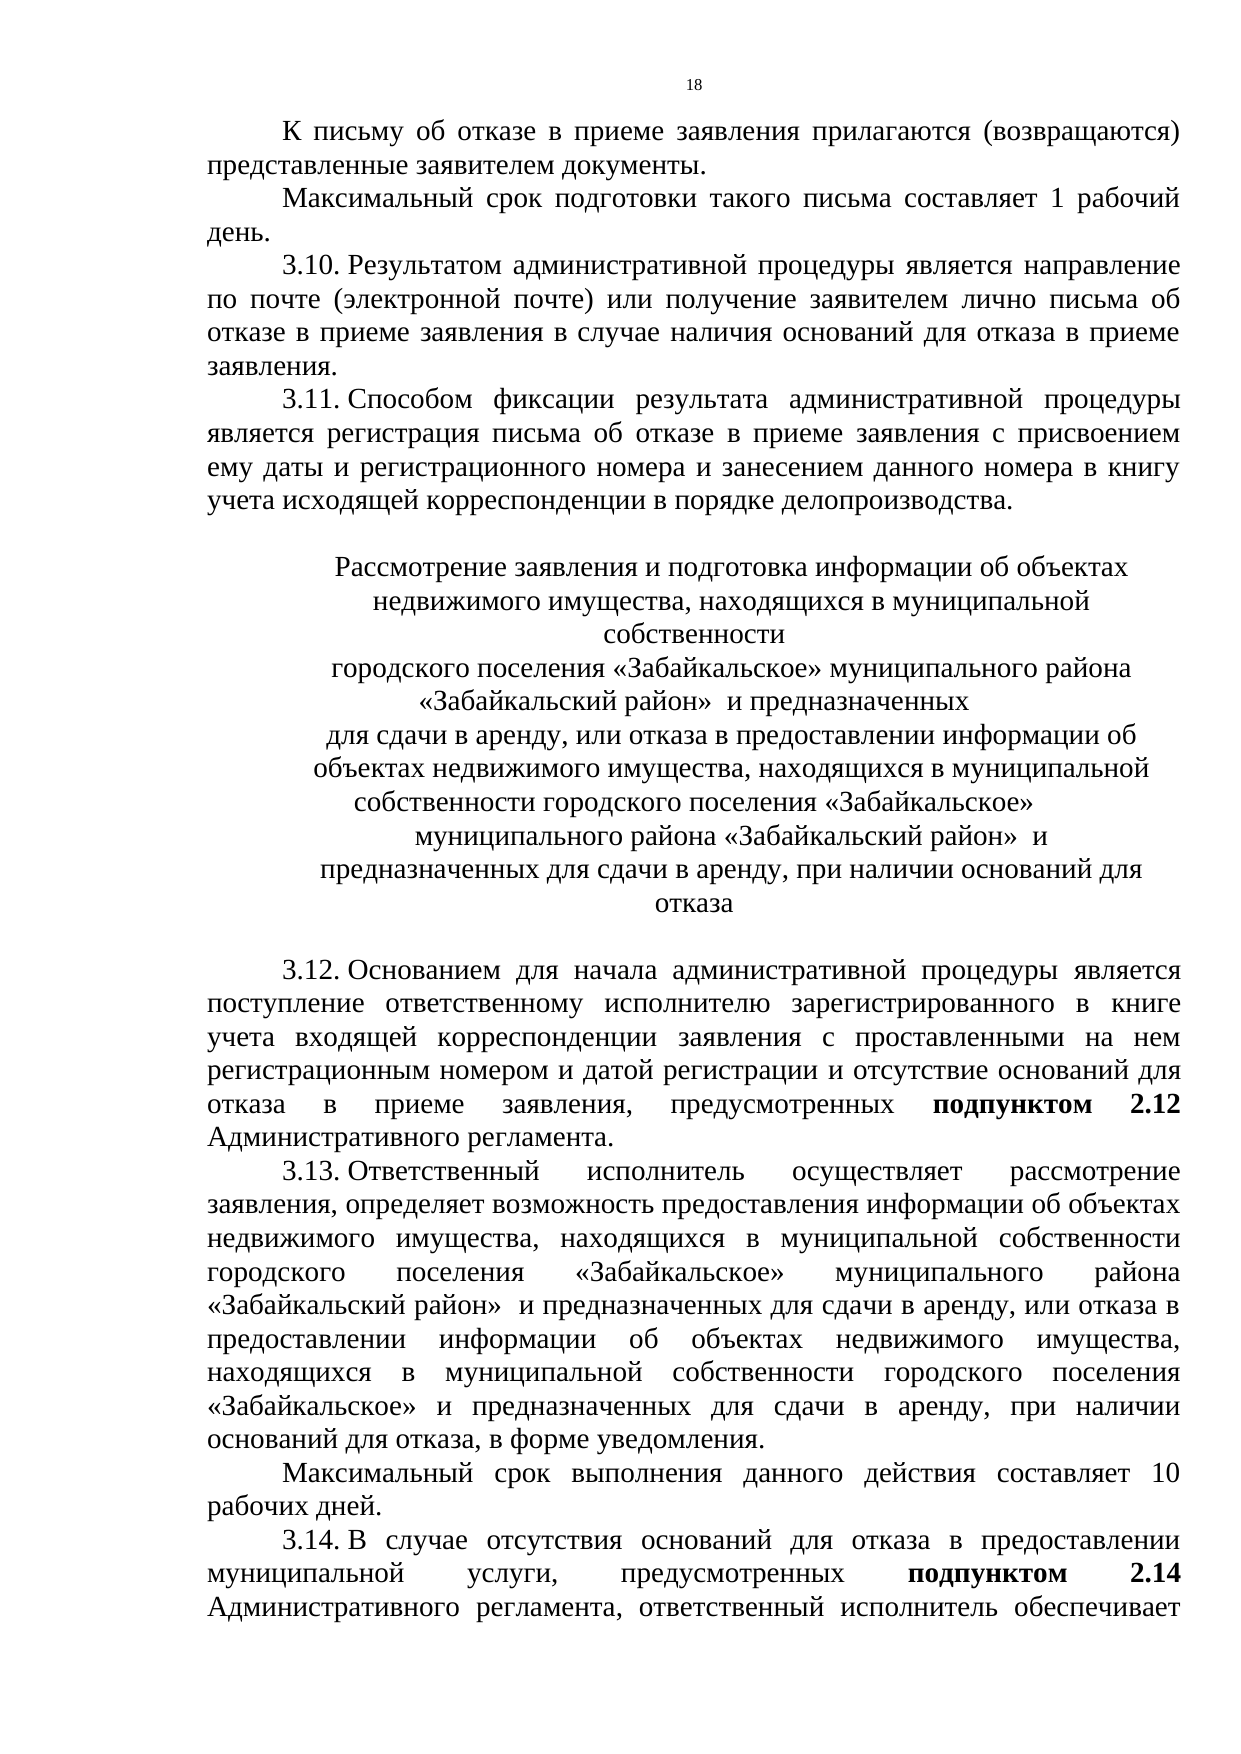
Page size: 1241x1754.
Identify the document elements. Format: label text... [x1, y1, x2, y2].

text недвижимого имущества, находящихся в муниципальной собственности [207, 583, 1181, 650]
text 3.12. Основанием для начала административной процедуры является поступление ответственному исполнителю зарегистрированного в книге учета входящей корреспонденции заявления с проставленными на нем регистрационным номером и датой регистрации и отсутствие оснований для отказа в приеме заявления, предусмотренных подпунктом 2.12 Административного регламента. [207, 952, 1181, 1153]
text объектах недвижимого имущества, находящихся в муниципальной собственности городского поселения «Забайкальское» [207, 751, 1181, 818]
text муниципального района «Забайкальский район» и [207, 818, 1181, 851]
text Максимальный срок подготовки такого письма составляет 1 рабочий день. [207, 180, 1181, 247]
text предназначенных для сдачи в аренду, при наличии оснований для отказа [207, 851, 1181, 918]
text Рассмотрение заявления и подготовка информации об объектах [207, 549, 1181, 583]
text К письму об отказе в приеме заявления прилагаются (возвращаются) представленные заявителем документы. [207, 113, 1181, 180]
text 3.11. Способом фиксации результата административной процедуры является регистрация письма об отказе в приеме заявления с присвоением ему даты и регистрационного номера и занесением данного номера в книгу учета исходящей корреспонденции в порядке делопроизводства. [207, 382, 1181, 516]
text 3.13. Ответственный исполнитель осуществляет рассмотрение заявления, определяет возможность предоставления информации об объектах недвижимого имущества, находящихся в муниципальной собственности городского поселения «Забайкальское» муниципального района «Забайкальский район» и предназначенных для сдачи в аренду, или отказа в предоставлении информации об объектах недвижимого имущества, находящихся в муниципальной собственности городского поселения «Забайкальское» и предназначенных для сдачи в аренду, при наличии оснований для отказа, в форме уведомления. [207, 1153, 1181, 1455]
text Максимальный срок выполнения данного действия составляет 10 рабочих дней. [207, 1455, 1181, 1522]
text городского поселения «Забайкальское» муниципального района «Забайкальский район» и предназначенных [207, 650, 1181, 717]
text 3.10. Результатом административной процедуры является направление по почте (электронной почте) или получение заявителем лично письма об отказе в приеме заявления в случае наличия оснований для отказа в приеме заявления. [207, 247, 1181, 382]
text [207, 1522, 1181, 1623]
text для сдачи в аренду, или отказа в предоставлении информации об [207, 717, 1181, 751]
